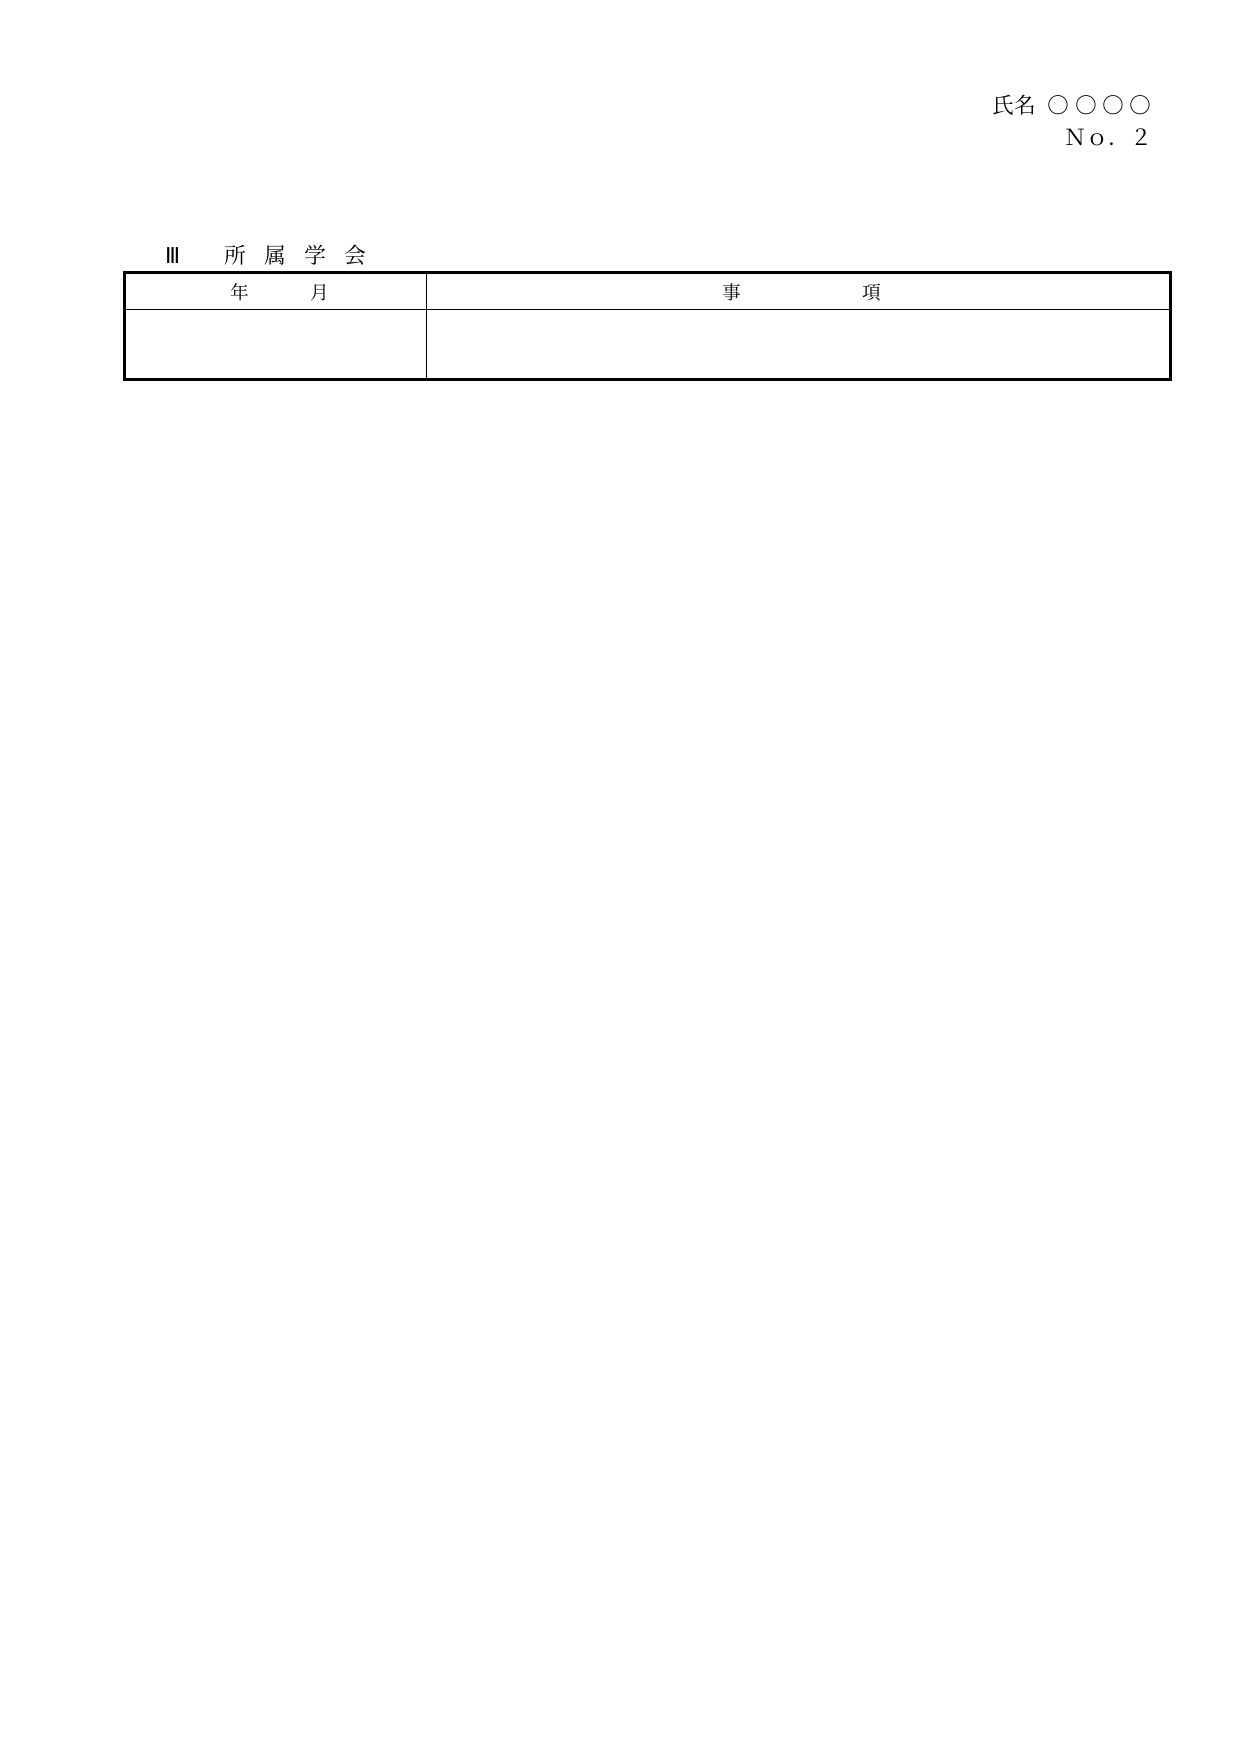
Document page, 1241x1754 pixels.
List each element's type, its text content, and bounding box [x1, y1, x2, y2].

table_header 年 月 [126, 274, 426, 309]
table_cell [427, 310, 1169, 377]
text Ⅲ 所属学会 [125, 237, 1145, 271]
table_header 事 項 [427, 274, 1169, 309]
table_cell [126, 310, 426, 377]
